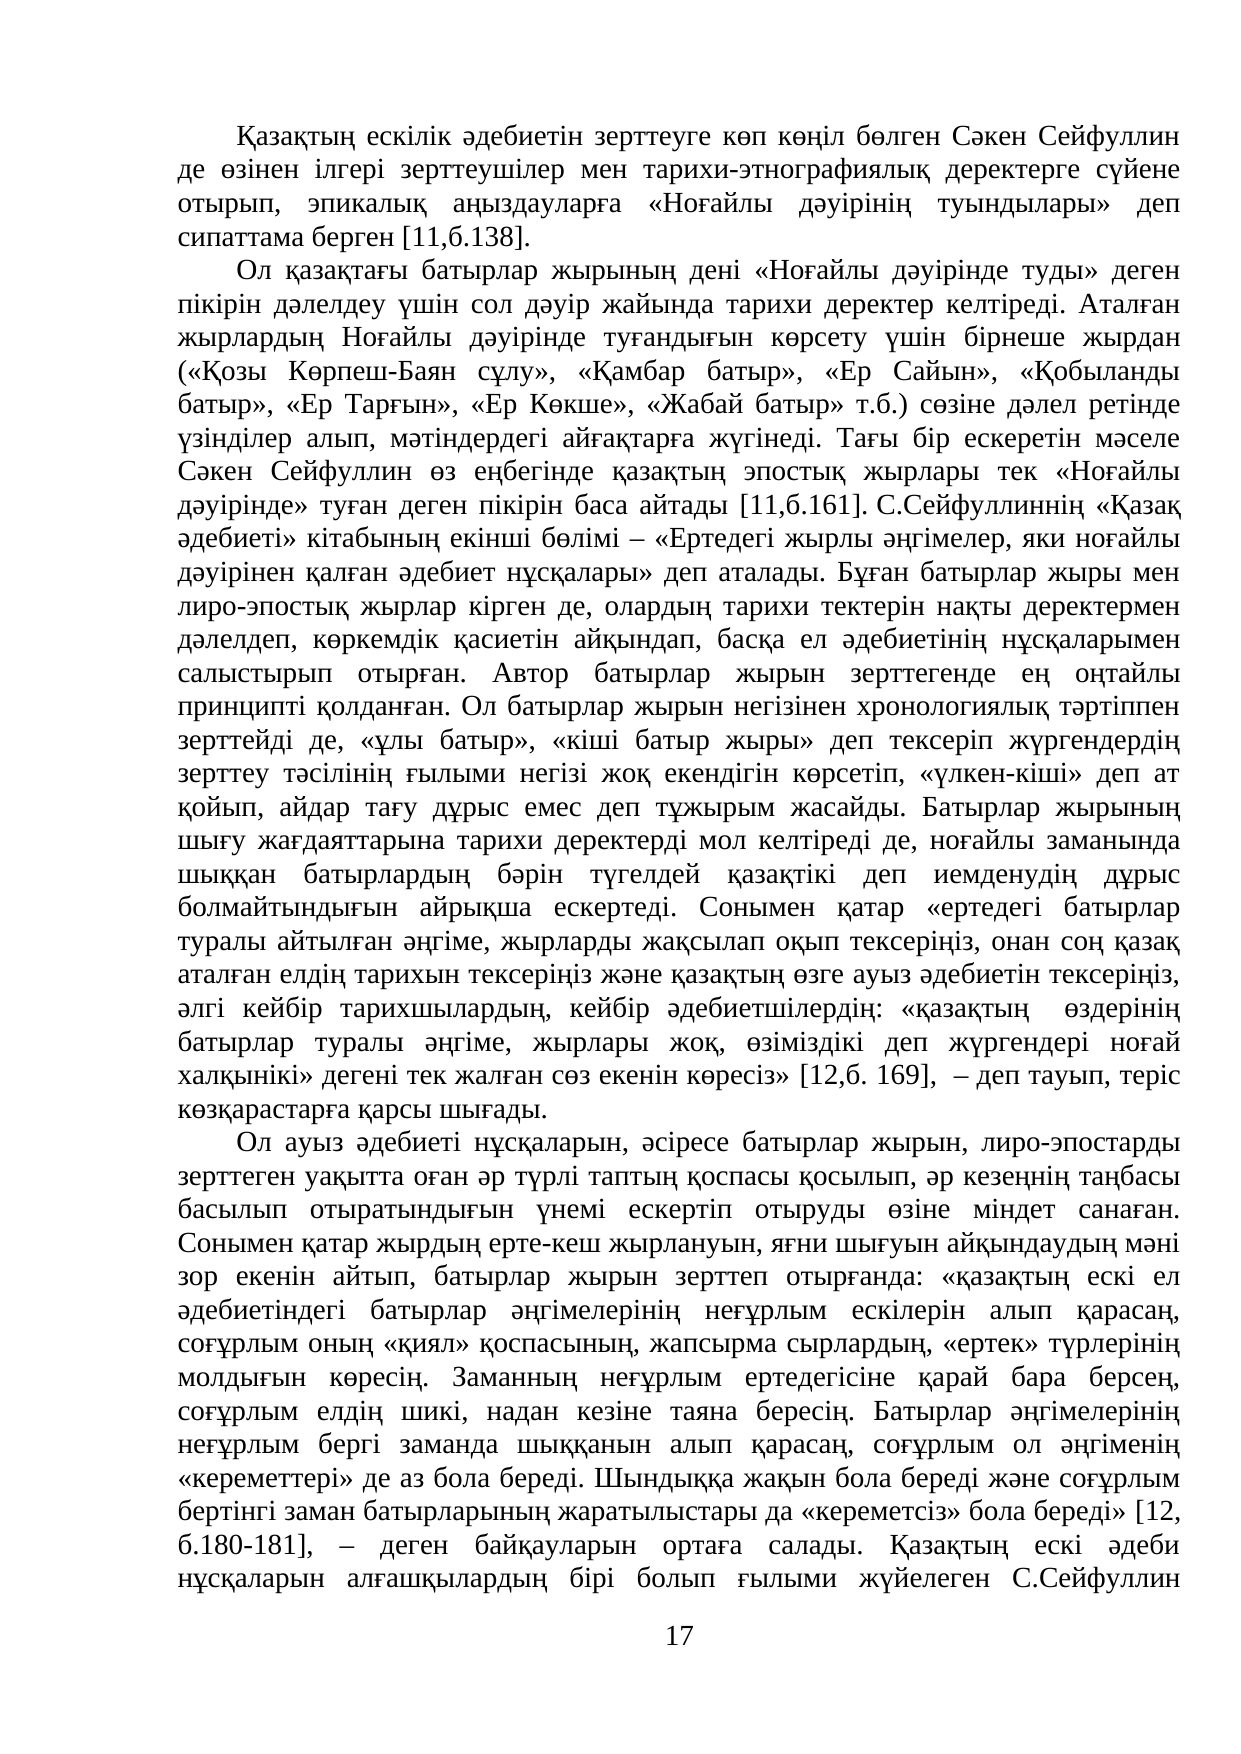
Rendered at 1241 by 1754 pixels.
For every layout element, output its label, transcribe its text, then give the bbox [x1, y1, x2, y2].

text Қазақтың ескілік әдебиетін зерттеуге көп көңіл бөлген Сәкен Сейфуллин де өзінен ілгері зерттеушілер мен тарихи-этнографиялық деректерге сүйене отырып, эпикалық аңыздауларға «Ноғайлы дәуірінің туындылары» деп сипаттама берген [11,б.138]. [177, 118, 1181, 252]
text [177, 1124, 1181, 1594]
text Ол қазақтағы батырлар жырының дені «Ноғайлы дәуірінде туды» деген пікірін дәлелдеу үшін сол дәуір жайында тарихи деректер келтіреді. Аталған жырлардың Ноғайлы дәуірінде туғандығын көрсету үшін бірнеше жырдан («Қозы Көрпеш-Баян сұлу», «Қамбар батыр», «Ер Сайын», «Қобыланды батыр», «Ер Тарғын», «Ер Көкше», «Жабай батыр» т.б.) сөзіне дәлел ретінде үзінділер алып, мәтіндердегі айғақтарға жүгінеді. Тағы бір ескеретін мәселе Сәкен Сейфуллин өз еңбегінде қазақтың эпостық жырлары тек «Ноғайлы дәуірінде» туған деген пікірін баса айтады [11,б.161]. С.Сейфуллиннің «Қазақ әдебиеті» кітабының екінші бөлімі – «Ертедегі жырлы әңгімелер, яки ноғайлы дәуірінен қалған әдебиет нұсқалары» деп аталады. Бұған батырлар жыры мен лиро-эпостық жырлар кірген де, олардың тарихи тектерін нақты деректермен дәлелдеп, көркемдік қасиетін айқындап, басқа ел әдебиетінің нұсқаларымен салыстырып отырған. Автор батырлар жырын зерттегенде ең оңтайлы принципті қолданған. Ол батырлар жырын негізінен хронологиялық тәртіппен зерттейді де, «ұлы батыр», «кіші батыр жыры» деп тексеріп жүргендердің зерттеу тәсілінің ғылыми негізі жоқ екендігін көрсетіп, «үлкен-кіші» деп ат қойып, айдар тағу дұрыс емес деп тұжырым жасайды. Батырлар жырының шығу жағдаяттарына тарихи деректерді мол келтіреді де, ноғайлы заманында шыққан батырлардың бәрін түгелдей қазақтікі деп иемденудің дұрыс болмайтындығын айрықша ескертеді. Сонымен қатар «ертедегі батырлар туралы айтылған әңгіме, жырларды жақсылап оқып тексеріңіз, онан соң қазақ аталған елдің тарихын тексеріңіз және қазақтың өзге ауыз әдебиетін тексеріңіз, әлгі кейбір тарихшылардың, кейбір әдебиетшілердің: «қазақтың өздерінің батырлар туралы әңгіме, жырлары жоқ, өзіміздікі деп жүргендері ноғай халқынікі» дегені тек жалған сөз екенін көресіз» [12,б. 169], – деп тауып, теріс көзқарастарға қарсы шығады. [177, 252, 1181, 1124]
